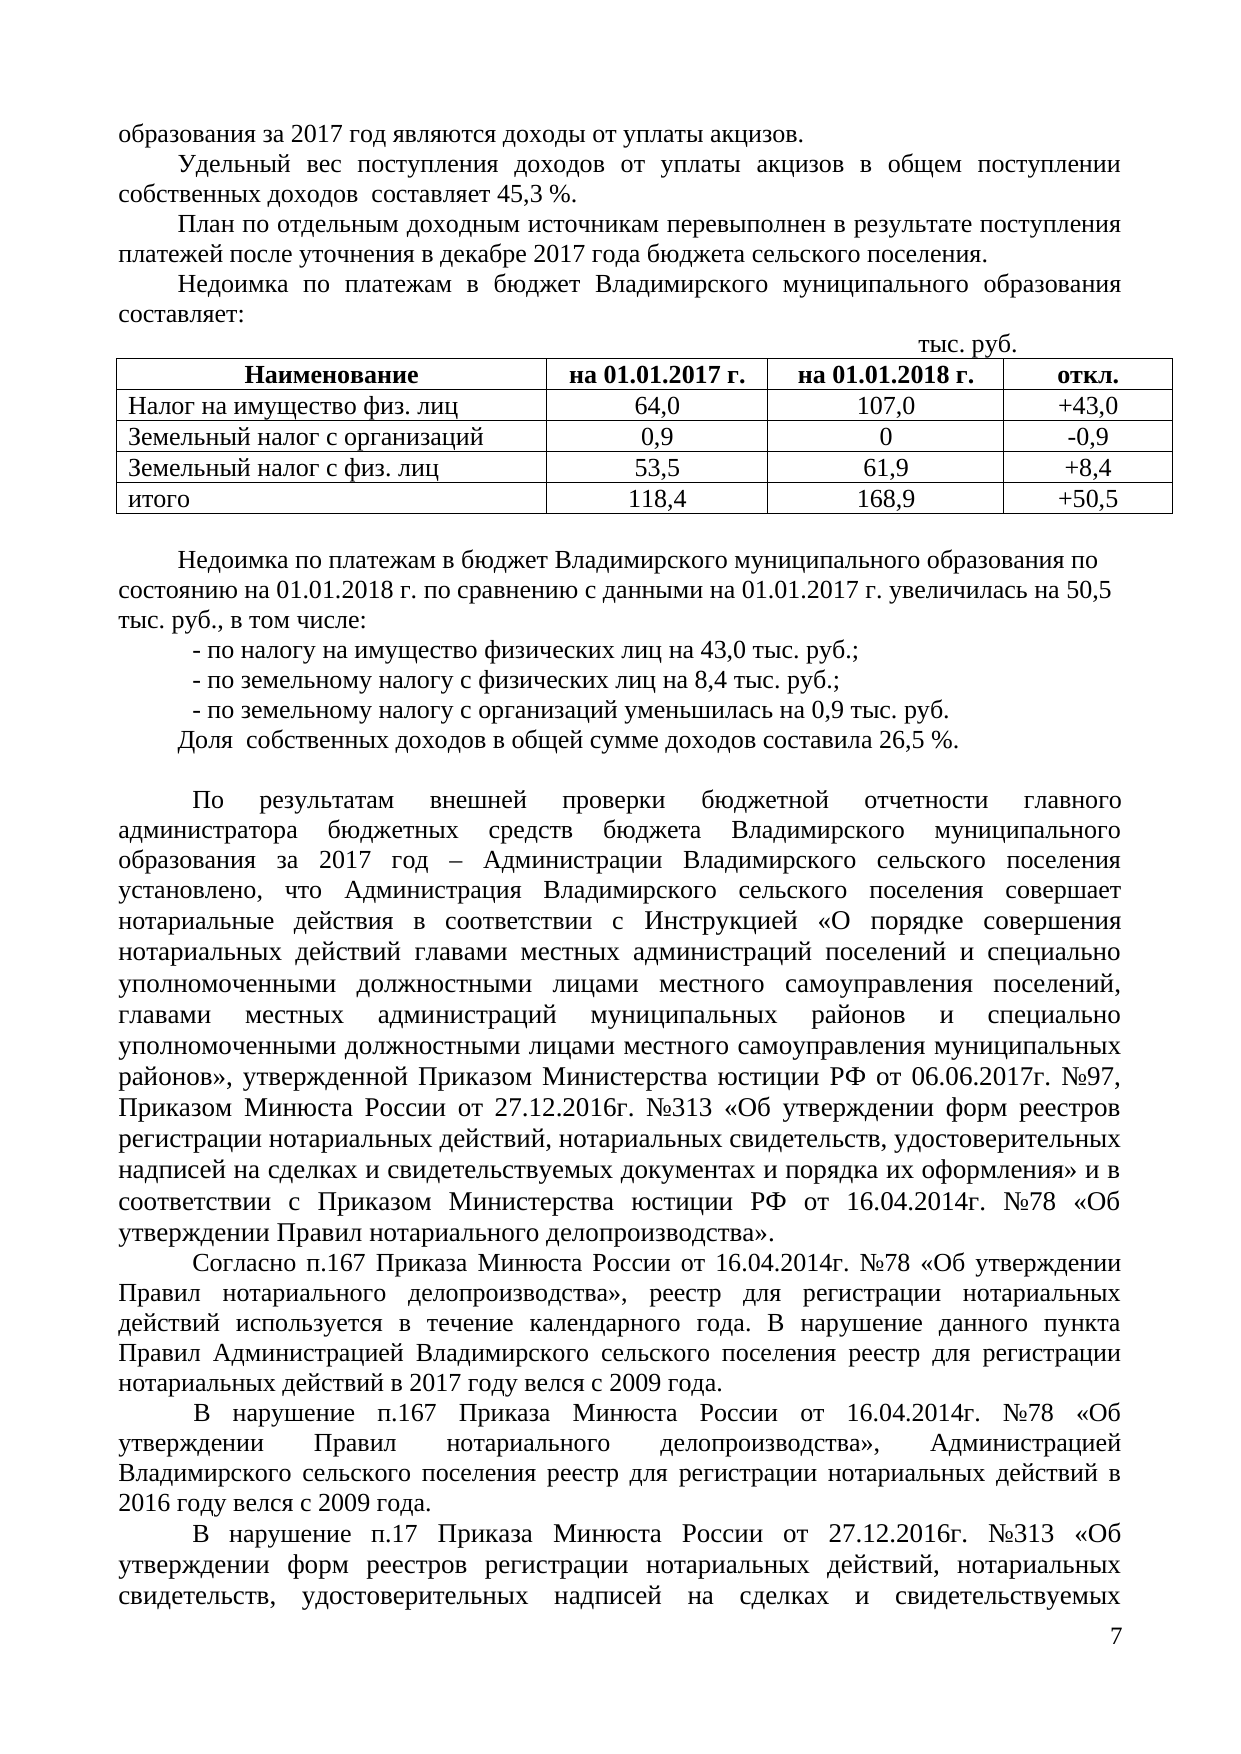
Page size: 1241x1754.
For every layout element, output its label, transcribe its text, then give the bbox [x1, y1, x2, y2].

table_cell 53,5 [547, 452, 767, 482]
table_cell 118,4 [547, 483, 767, 513]
table_cell 0,9 [547, 421, 767, 451]
table_cell +50,5 [1004, 483, 1172, 513]
table_cell Налог на имущество физ. лиц [117, 390, 546, 420]
table_cell 168,9 [768, 483, 1003, 513]
table_cell Земельный налог с организаций [117, 421, 546, 451]
text Согласно п.167 Приказа Минюста России от 16.04.2014г. №78 «Об утверждении Правил нотариального делопроизводства», реестр для регистрации нотариальных действий используется в течение календарного года. В нарушение данного пункта Правил Администрацией Владимирского сельского поселения реестр для регистрации нотариальных действий в 2017 году велся с 2009 года. [118, 1247, 1122, 1397]
table_cell 61,9 [768, 452, 1003, 482]
table_cell 107,0 [768, 390, 1003, 420]
table_cell Земельный налог с физ. лиц [117, 452, 546, 482]
table_cell -0,9 [1004, 421, 1172, 451]
text Удельный вес поступления доходов от уплаты акцизов в общем поступлении собственных доходов составляет 45,3 %. [118, 148, 1122, 208]
table_header на 01.01.2018 г. [768, 359, 1003, 389]
text В нарушение п.167 Приказа Минюста России от 16.04.2014г. №78 «Об утверждении Правил нотариального делопроизводства», Администрацией Владимирского сельского поселения реестр для регистрации нотариальных действий в 2016 году велся с 2009 года. [118, 1397, 1122, 1517]
text - по налогу на имущество физических лиц на 43,0 тыс. руб.; [118, 634, 1122, 664]
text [118, 1517, 1122, 1610]
table_cell +8,4 [1004, 452, 1172, 482]
text По результатам внешней проверки бюджетной отчетности главного администратора бюджетных средств бюджета Владимирского муниципального образования за 2017 год – Администрации Владимирского сельского поселения установлено, что Администрация Владимирского сельского поселения совершает нотариальные действия в соответствии с Инструкцией «О порядке совершения нотариальных действий главами местных администраций поселений и специально уполномоченными должностными лицами местного самоуправления поселений, главами местных администраций муниципальных районов и специально уполномоченными должностными лицами местного самоуправления муниципальных районов», утвержденной Приказом Министерства юстиции РФ от 06.06.2017г. №97, Приказом Минюста России от 27.12.2016г. №313 «Об утверждении форм реестров регистрации нотариальных действий, нотариальных свидетельств, удостоверительных надписей на сделках и свидетельствуемых документах и порядка их оформления» и в соответствии с Приказом Министерства юстиции РФ от 16.04.2014г. №78 «Об утверждении Правил нотариального делопроизводства». [118, 784, 1122, 1247]
text Недоимка по платежам в бюджет Владимирского муниципального образования по состоянию на 01.01.2018 г. по сравнению с данными на 01.01.2017 г. увеличилась на 50,5 тыс. руб., в том числе: [118, 544, 1122, 634]
text тыс. руб. [118, 328, 1122, 358]
table_cell итого [117, 483, 546, 513]
table_header Наименование [117, 359, 546, 389]
table_header откл. [1004, 359, 1172, 389]
table_cell 64,0 [547, 390, 767, 420]
table_cell +43,0 [1004, 390, 1172, 420]
table_cell 0 [768, 421, 1003, 451]
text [118, 118, 1122, 148]
text - по земельному налогу с организаций уменьшилась на 0,9 тыс. руб. [118, 694, 1122, 724]
text Доля собственных доходов в общей сумме доходов составила 26,5 %. [118, 724, 1122, 754]
text Недоимка по платежам в бюджет Владимирского муниципального образования составляет: [118, 268, 1122, 328]
table_header на 01.01.2017 г. [547, 359, 767, 389]
text План по отдельным доходным источникам перевыполнен в результате поступления платежей после уточнения в декабре 2017 года бюджета сельского поселения. [118, 208, 1122, 268]
text - по земельному налогу с физических лиц на 8,4 тыс. руб.; [118, 664, 1122, 694]
